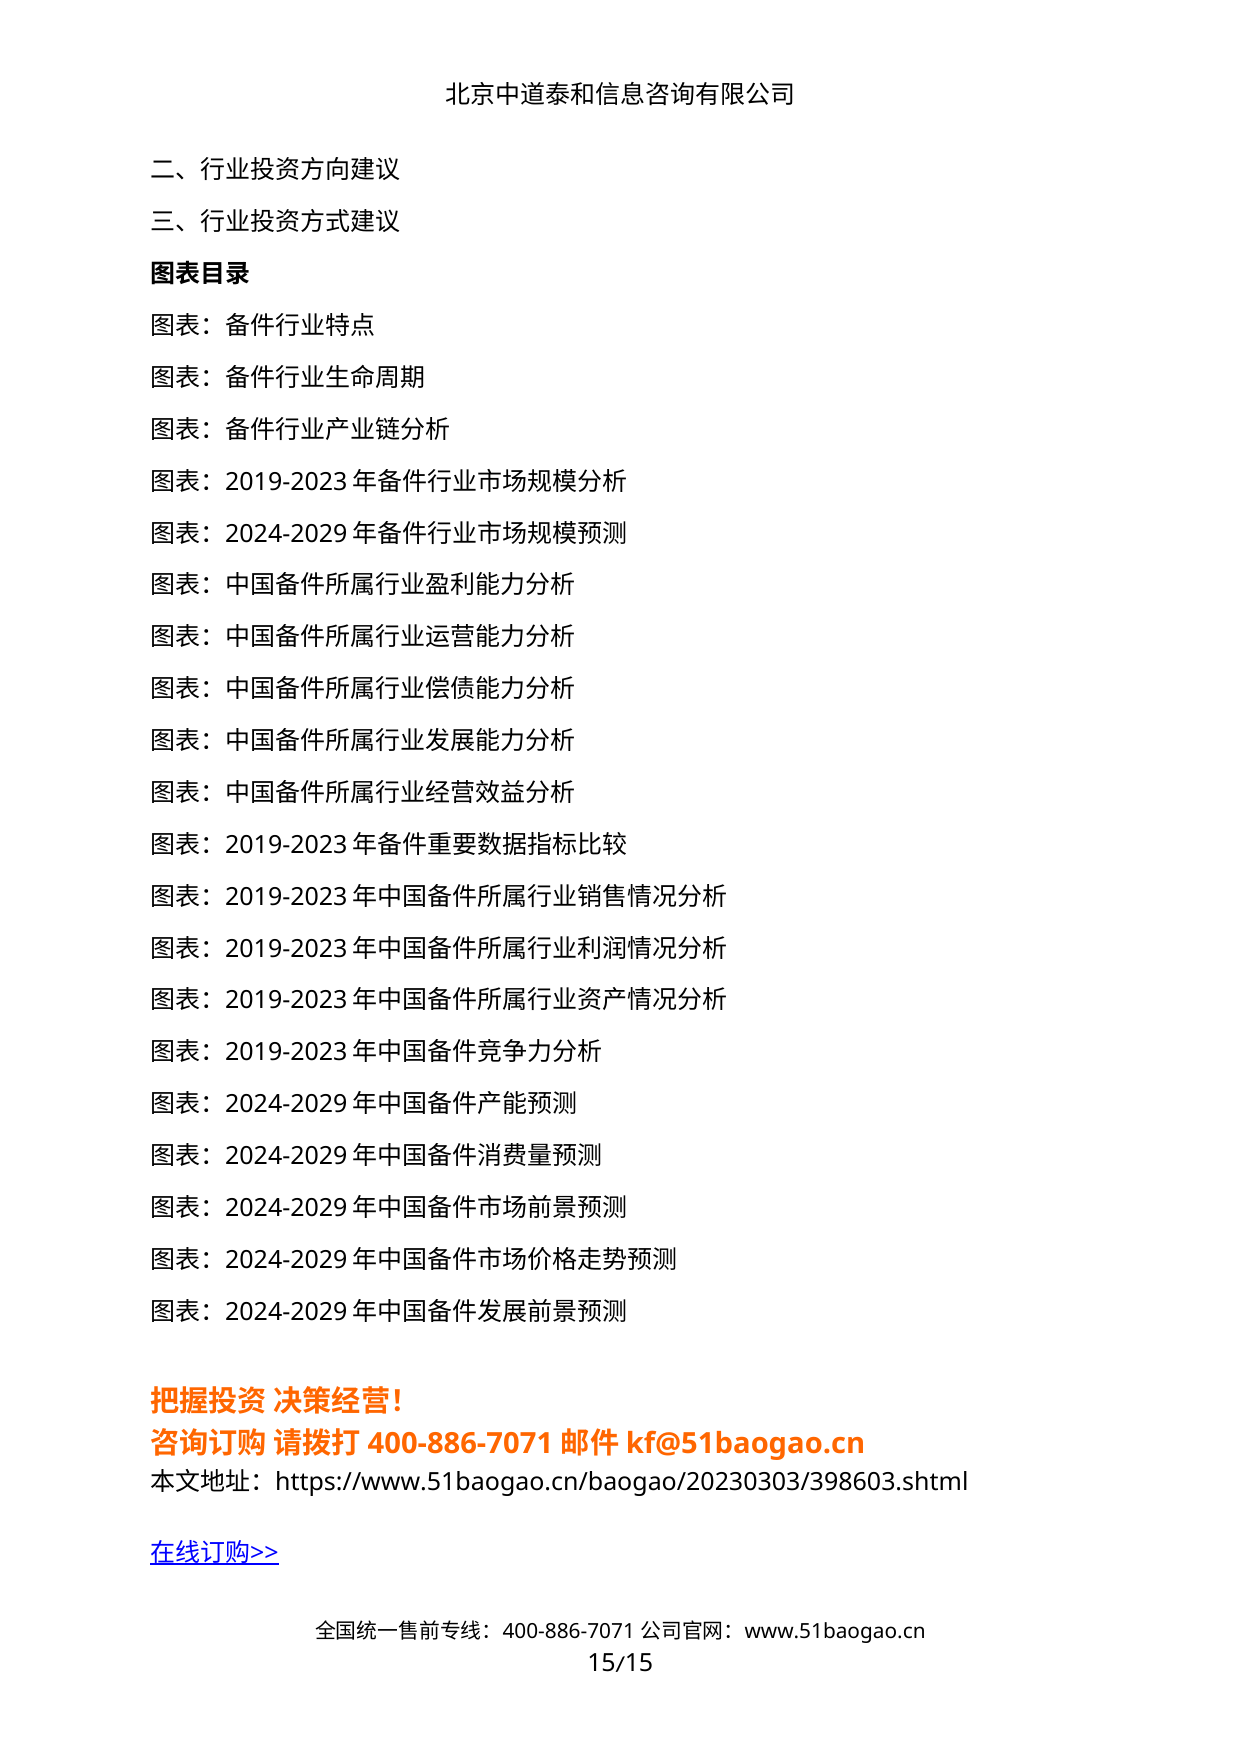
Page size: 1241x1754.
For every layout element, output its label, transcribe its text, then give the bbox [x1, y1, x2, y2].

text 图表：中国备件所属行业盈利能力分析 [150, 565, 1090, 601]
text 图表：2019-2023年备件行业市场规模分析 [150, 461, 1090, 497]
text 图表：备件行业产业链分析 [150, 409, 1090, 446]
text 图表：备件行业生命周期 [150, 357, 1090, 394]
text 图表：2019-2023年中国备件所属行业资产情况分析 [150, 980, 1090, 1016]
text 图表：中国备件所属行业发展能力分析 [150, 721, 1090, 757]
text 二、行业投资方向建议 [150, 150, 1090, 186]
text 图表：2024-2029年中国备件市场价格走势预测 [150, 1239, 1090, 1276]
text 图表：2019-2023年中国备件竞争力分析 [150, 1032, 1090, 1068]
text 图表：中国备件所属行业偿债能力分析 [150, 669, 1090, 705]
text 图表：2024-2029年备件行业市场规模预测 [150, 513, 1090, 549]
text 图表：备件行业特点 [150, 306, 1090, 342]
text 图表：2019-2023年备件重要数据指标比较 [150, 824, 1090, 861]
text 图表目录 [150, 254, 1090, 290]
text 图表：2019-2023年中国备件所属行业销售情况分析 [150, 876, 1090, 912]
text 图表：2024-2029年中国备件发展前景预测 [150, 1291, 1090, 1327]
text 图表：2024-2029年中国备件产能预测 [150, 1084, 1090, 1120]
text 图表：中国备件所属行业运营能力分析 [150, 617, 1090, 653]
text 把握投资 决策经营！咨询订购 请拨打 400-886-7071 邮件 kf@51baogao.cn本文地址：https://www.51baogao.cn/baogao/20230303/398603.shtml [150, 1343, 1090, 1498]
text 图表：中国备件所属行业经营效益分析 [150, 772, 1090, 809]
text 在线订购>> [150, 1498, 1090, 1568]
text 图表：2024-2029年中国备件消费量预测 [150, 1136, 1090, 1172]
text 图表：2019-2023年中国备件所属行业利润情况分析 [150, 928, 1090, 964]
text 图表：2024-2029年中国备件市场前景预测 [150, 1187, 1090, 1224]
text 三、行业投资方式建议 [150, 202, 1090, 238]
